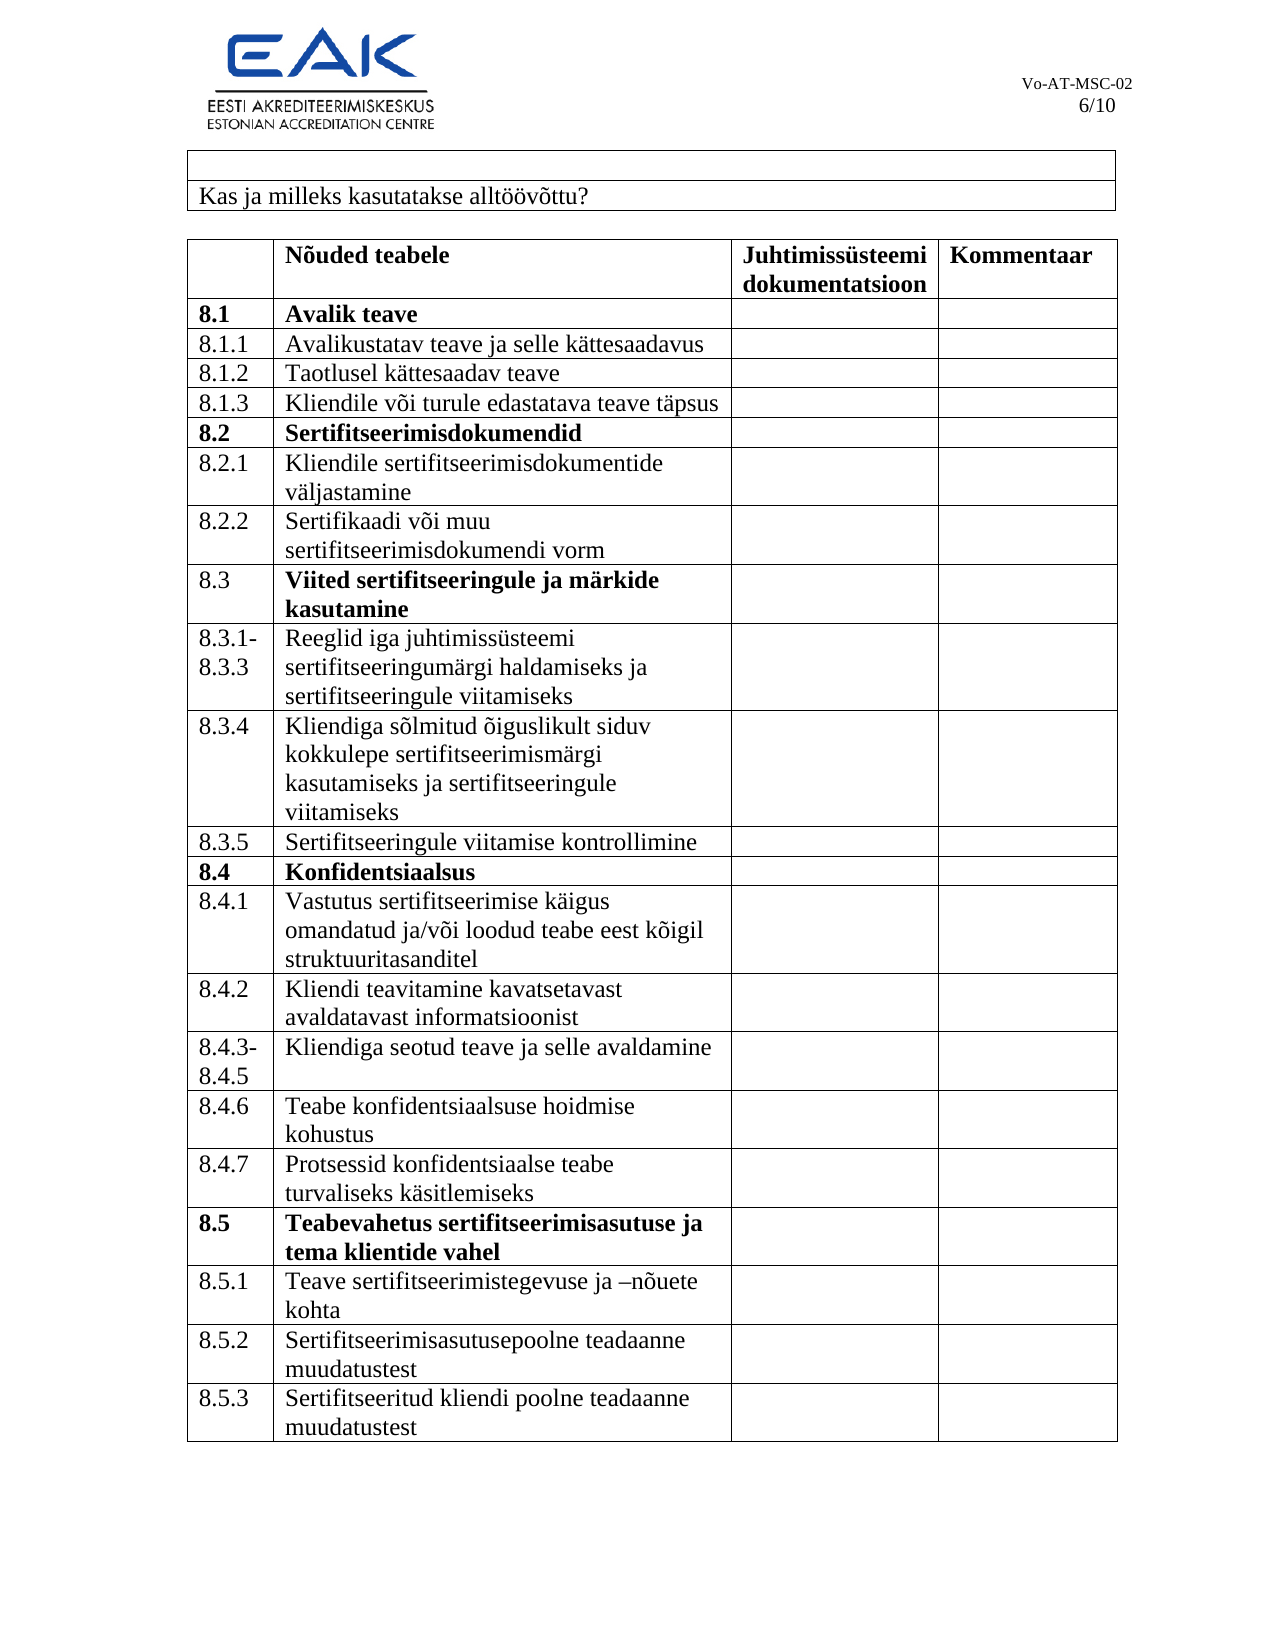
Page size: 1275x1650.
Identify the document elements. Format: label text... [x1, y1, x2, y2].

table_cell [939, 506, 1117, 564]
table_cell [939, 329, 1117, 357]
table_cell 8.1.1 [188, 329, 273, 357]
table_cell [732, 506, 938, 564]
table_cell Sertifitseeringule viitamise kontrollimine [274, 827, 731, 856]
table_cell [939, 624, 1117, 710]
table_header Kommentaar [939, 240, 1117, 298]
table_cell 8.4.3- 8.4.5 [188, 1032, 273, 1090]
table_cell Teabevahetus sertifitseerimisasutuse ja tema klientide vahel [274, 1208, 731, 1265]
table_cell Sertifitseerimisdokumendid [274, 418, 731, 447]
table_cell Taotlusel kättesaadav teave [274, 359, 731, 387]
table_cell 8.5.1 [188, 1266, 273, 1324]
table_cell 8.5.3 [188, 1384, 273, 1441]
table_cell Viited sertifitseeringule ja märkide kasutamine [274, 565, 731, 622]
table_cell [732, 1208, 938, 1265]
table_cell [939, 359, 1117, 387]
table_cell [939, 1384, 1117, 1441]
table_cell Kliendile või turule edastatava teave täpsus [274, 388, 731, 417]
picture [187, 9, 455, 145]
table_cell [939, 565, 1117, 622]
table_header [188, 240, 273, 298]
table_cell [732, 299, 938, 328]
table_cell [939, 974, 1117, 1031]
table_cell 8.1.2 [188, 359, 273, 387]
table_cell [732, 624, 938, 710]
table_cell Sertifikaadi või muu sertifitseerimisdokumendi vorm [274, 506, 731, 564]
table_cell Kas ja milleks kasutatakse alltöövõttu? [188, 181, 1115, 209]
table_cell Kliendile sertifitseerimisdokumentide väljastamine [274, 448, 731, 505]
table_cell 8.5.2 [188, 1325, 273, 1382]
table_cell [939, 1325, 1117, 1382]
table_cell 8.1 [188, 299, 273, 328]
table_cell [732, 711, 938, 826]
table_cell [732, 1266, 938, 1324]
table_cell [732, 1032, 938, 1090]
table_cell [939, 711, 1117, 826]
table_cell [939, 1091, 1117, 1148]
table_cell 8.2.2 [188, 506, 273, 564]
table_cell 8.4.2 [188, 974, 273, 1031]
table_cell [939, 1032, 1117, 1090]
table_cell [939, 418, 1117, 447]
table_cell [939, 1266, 1117, 1324]
table_cell Sertifitseerimisasutusepoolne teadaanne muudatustest [274, 1325, 731, 1382]
table_cell [939, 1208, 1117, 1265]
table_cell 8.3.4 [188, 711, 273, 826]
table_cell 8.4.7 [188, 1149, 273, 1207]
table_cell Konfidentsiaalsus [274, 857, 731, 885]
table_cell [732, 388, 938, 417]
table_cell [939, 827, 1117, 856]
table_cell Teave sertifitseerimistegevuse ja –nõuete kohta [274, 1266, 731, 1324]
table_cell Avalik teave [274, 299, 731, 328]
table_cell [188, 151, 1115, 180]
table_cell [939, 886, 1117, 973]
table_cell [732, 1149, 938, 1207]
table_cell [732, 418, 938, 447]
table_cell 8.4.6 [188, 1091, 273, 1148]
table_cell [732, 448, 938, 505]
table_cell 8.4.1 [188, 886, 273, 973]
table_cell [939, 1149, 1117, 1207]
table_cell [732, 1384, 938, 1441]
table_cell 8.2 [188, 418, 273, 447]
table_cell [939, 857, 1117, 885]
table_cell [732, 329, 938, 357]
table_cell Avalikustatav teave ja selle kättesaadavus [274, 329, 731, 357]
table_cell [732, 886, 938, 973]
table_cell [732, 857, 938, 885]
table_cell 8.2.1 [188, 448, 273, 505]
table_cell Kliendi teavitamine kavatsetavast avaldatavast informatsioonist [274, 974, 731, 1031]
table_cell 8.3.5 [188, 827, 273, 856]
table_cell [732, 974, 938, 1031]
table_cell [732, 1091, 938, 1148]
table_cell [732, 359, 938, 387]
table_cell [939, 299, 1117, 328]
table_cell 8.3.1- 8.3.3 [188, 624, 273, 710]
table_cell Kliendiga sõlmitud õiguslikult siduv kokkulepe sertifitseerimismärgi kasutamiseks ja sertifitseeringule viitamiseks [274, 711, 731, 826]
table_cell [939, 448, 1117, 505]
table_cell [732, 1325, 938, 1382]
table_cell [939, 388, 1117, 417]
table_cell [732, 827, 938, 856]
table_cell Protsessid konfidentsiaalse teabe turvaliseks käsitlemiseks [274, 1149, 731, 1207]
table_cell Teabe konfidentsiaalsuse hoidmise kohustus [274, 1091, 731, 1148]
table_cell 8.3 [188, 565, 273, 622]
table_header Nõuded teabele [274, 240, 731, 298]
table_cell Reeglid iga juhtimissüsteemi sertifitseeringumärgi haldamiseks ja sertifitseeringule viitamiseks [274, 624, 731, 710]
table_cell 8.1.3 [188, 388, 273, 417]
table_cell 8.5 [188, 1208, 273, 1265]
table_cell 8.4 [188, 857, 273, 885]
table_cell [732, 565, 938, 622]
table_header Juhtimissüsteemi dokumentatsioon [732, 240, 938, 298]
table_cell Vastutus sertifitseerimise käigus omandatud ja/või loodud teabe eest kõigil struktuuritasanditel [274, 886, 731, 973]
table_cell Kliendiga seotud teave ja selle avaldamine [274, 1032, 731, 1090]
table_cell Sertifitseeritud kliendi poolne teadaanne muudatustest [274, 1384, 731, 1441]
